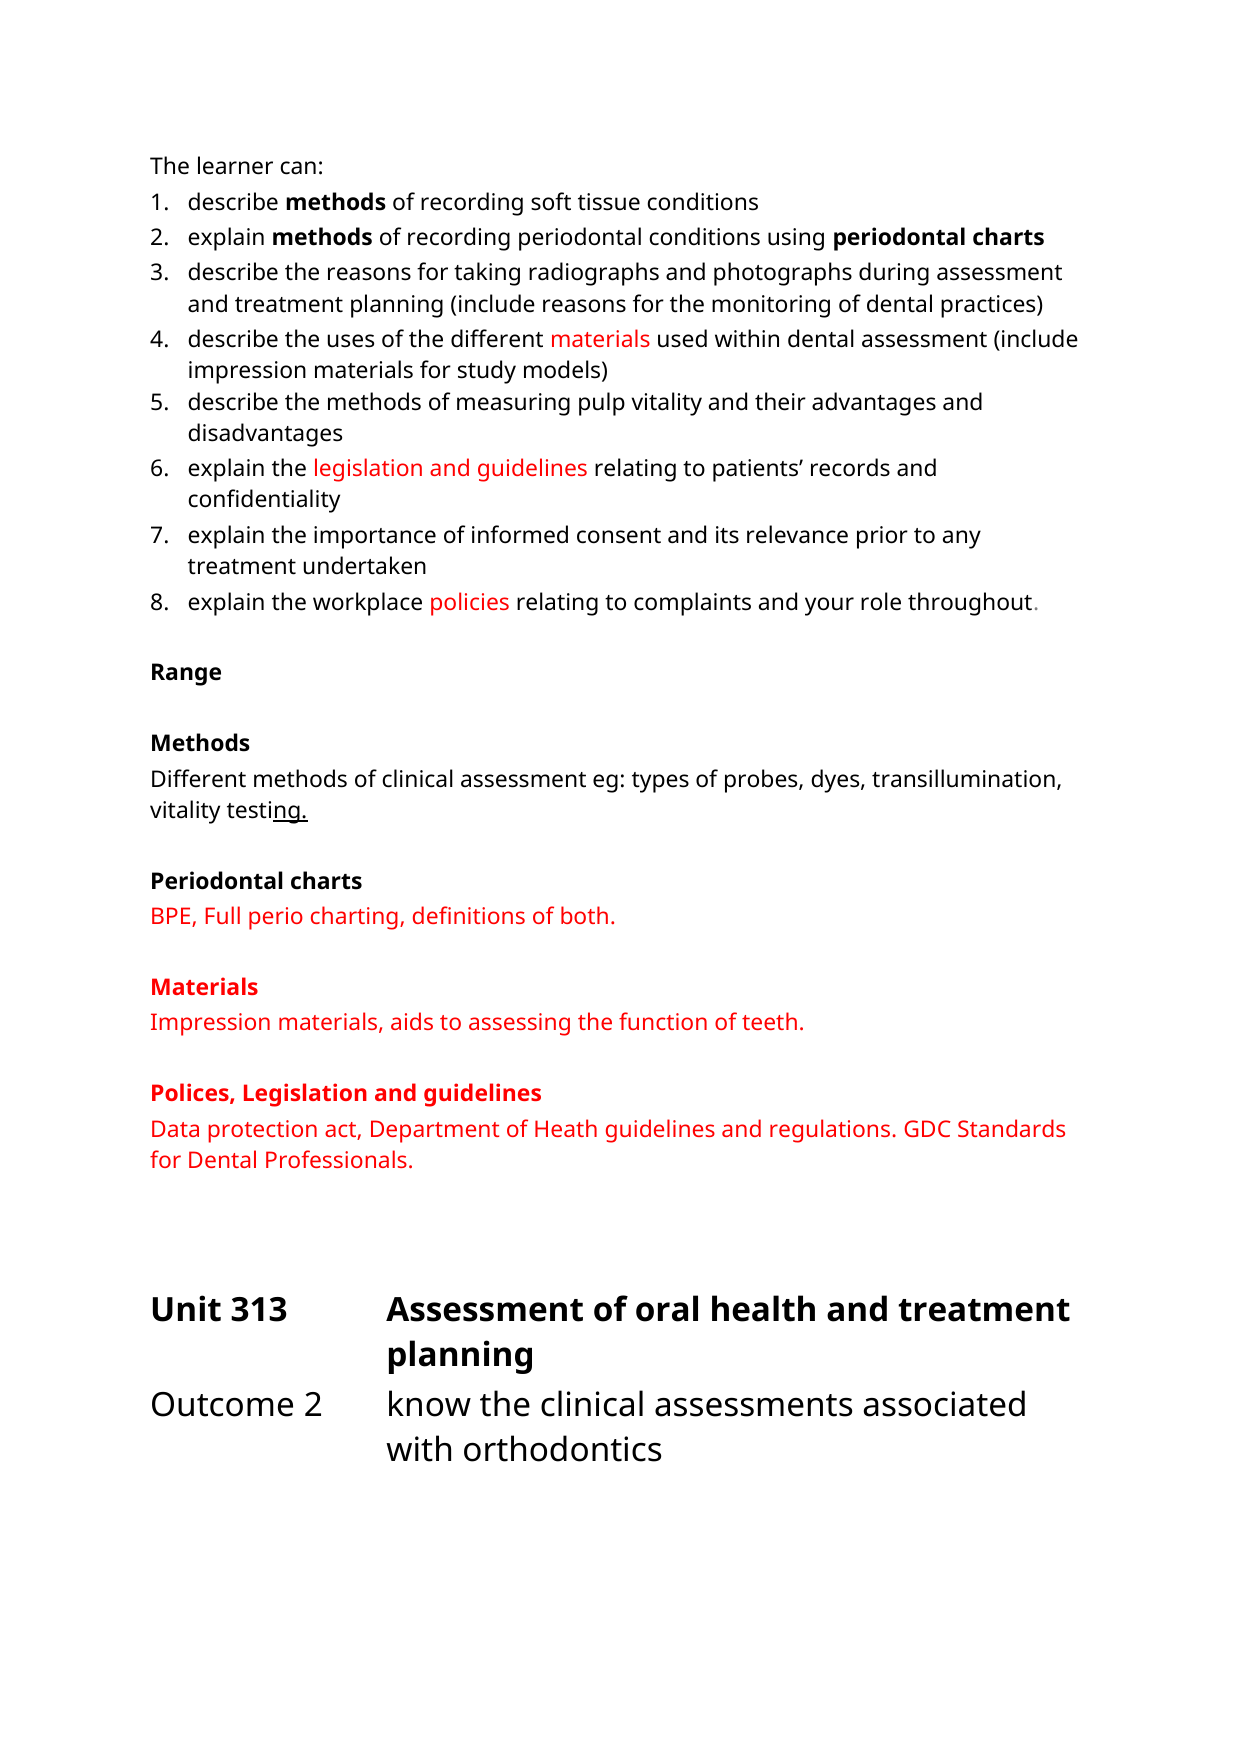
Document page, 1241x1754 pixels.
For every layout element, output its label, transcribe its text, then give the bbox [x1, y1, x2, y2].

text The learner can: [150, 150, 1090, 181]
text Methods [150, 727, 1090, 758]
list describe the reasons for taking radiographs and photographs during assessment and treatment planning (include reasons for the monitoring of dental practices) [150, 256, 1090, 319]
list explain the importance of informed consent and its relevance prior to any treatment undertaken [150, 519, 1090, 581]
text Periodontal charts [150, 864, 1090, 896]
list explain the legislation and guidelines relating to patients’ records and confidentiality [150, 452, 1090, 514]
text BPE, Full perio charting, definitions of both. [150, 900, 1090, 931]
text Data protection act, Department of Heath guidelines and regulations. GDC Standards for Dental Professionals. [150, 1112, 1090, 1175]
text Different methods of clinical assessment eg: types of probes, dyes, transillumination, vitality testing. [150, 762, 1090, 825]
list explain the workplace policies relating to complaints and your role throughout. [150, 585, 1090, 617]
list explain methods of recording periodontal conditions using periodontal charts [150, 221, 1090, 252]
list describe the methods of measuring pulp vitality and their advantages and disadvantages [150, 385, 1093, 448]
text Materials [150, 971, 1090, 1002]
list describe methods of recording soft tissue conditions [150, 185, 1090, 217]
text Range [150, 656, 1090, 687]
text Impression materials, aids to assessing the function of teeth. [150, 1006, 1090, 1037]
list describe the uses of the different materials used within dental assessment (include impression materials for study models) [150, 323, 1093, 385]
text Polices, Legislation and guidelines [150, 1077, 1090, 1108]
